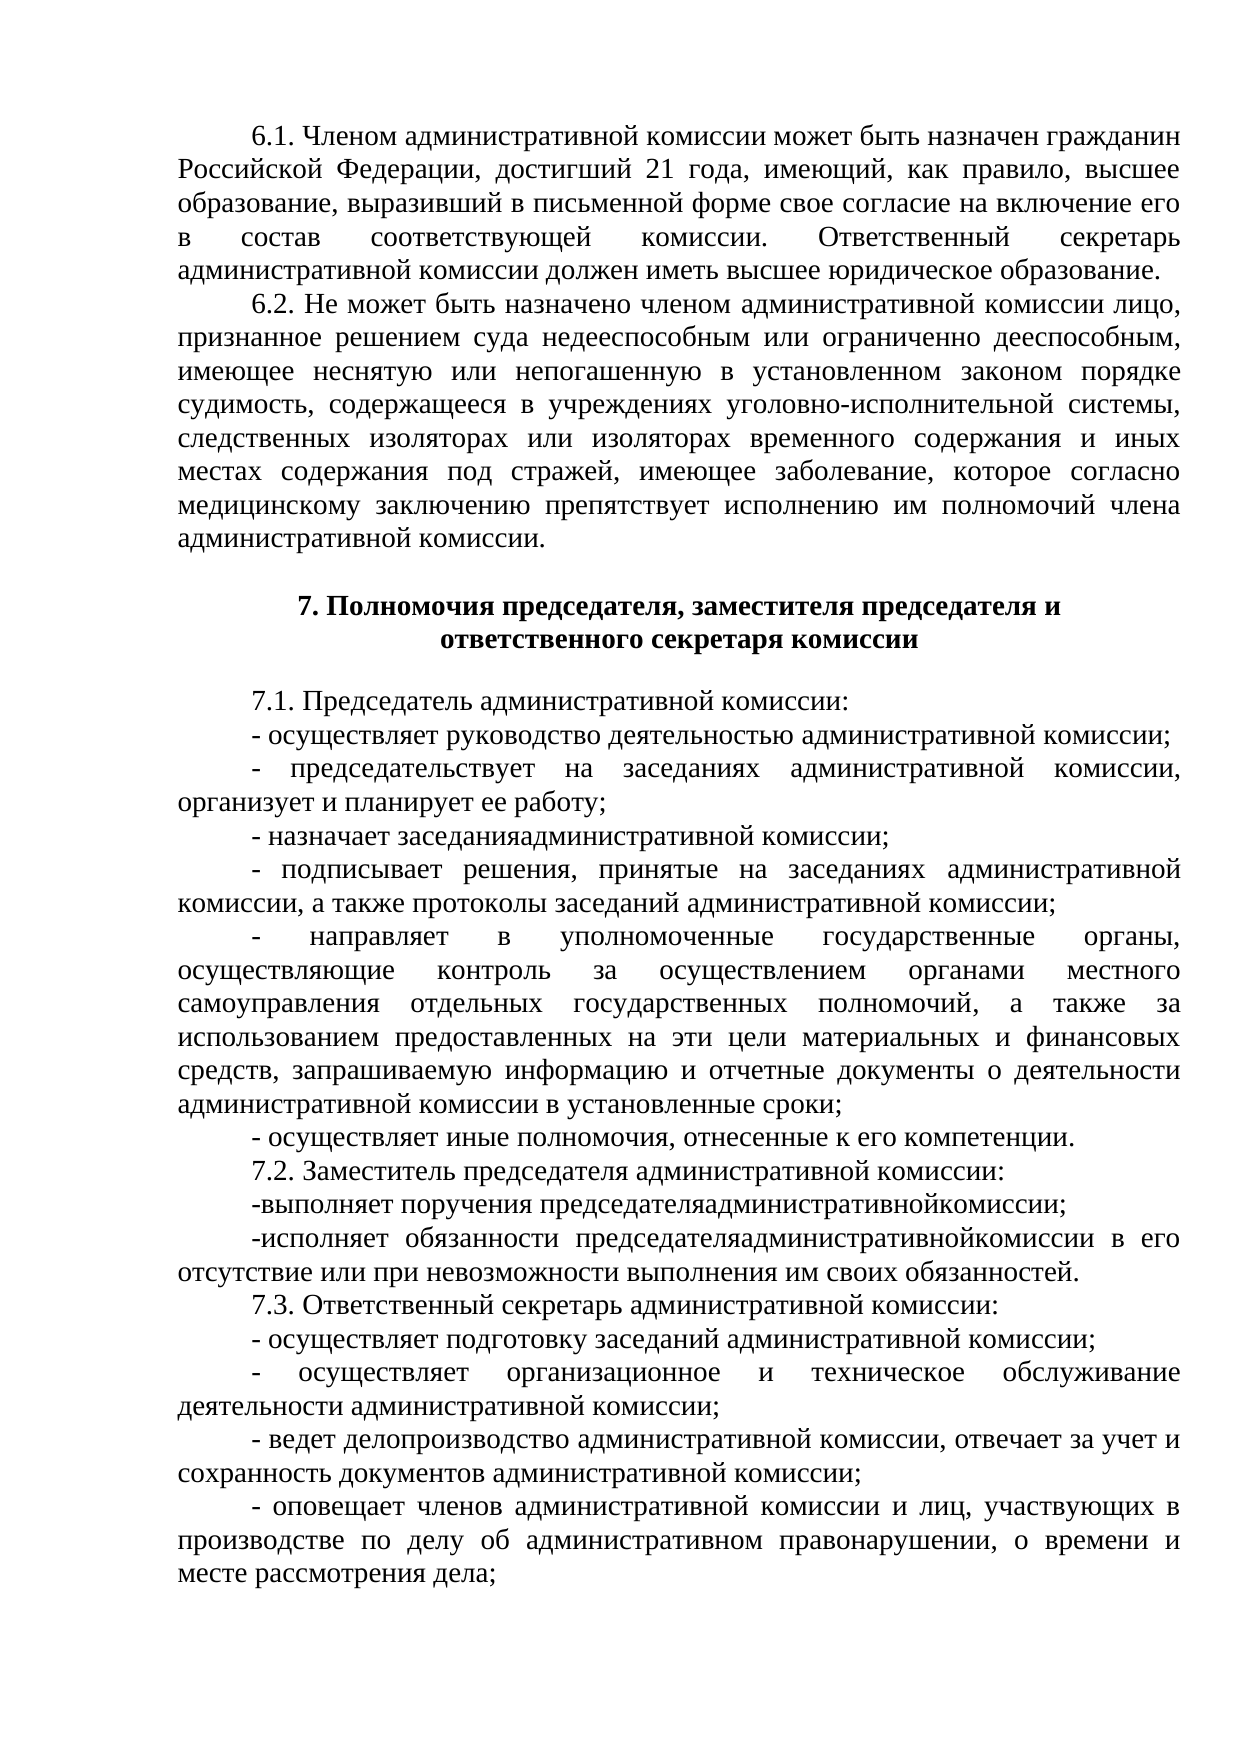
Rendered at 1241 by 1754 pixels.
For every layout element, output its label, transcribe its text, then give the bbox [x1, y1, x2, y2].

text -исполняет обязанности председателяадминистративнойкомиссии в его отсутствие или при невозможности выполнения им своих обязанностей. [177, 1220, 1181, 1287]
text - оповещает членов административной комиссии и лиц, участвующих в производстве по делу об административном правонарушении, о времени и месте рассмотрения дела; [177, 1488, 1181, 1589]
text - осуществляет иные полномочия, отнесенные к его компетенции. [177, 1119, 1181, 1153]
text 6.1. Членом административной комиссии может быть назначен гражданин Российской Федерации, достигший 21 года, имеющий, как правило, высшее образование, выразивший в письменной форме свое согласие на включение его в состав соответствующей комиссии. Ответственный секретарь административной комиссии должен иметь высшее юридическое образование. [177, 118, 1181, 286]
text 7. Полномочия председателя, заместителя председателя и [177, 588, 1181, 621]
text -выполняет поручения председателяадминистративнойкомиссии; [177, 1187, 1181, 1220]
text - подписывает решения, принятые на заседаниях административной комиссии, а также протоколы заседаний административной комиссии; [177, 851, 1181, 918]
text 7.1. Председатель административной комиссии: [177, 683, 1181, 717]
text ответственного секретаря комиссии [177, 621, 1181, 655]
text - ведет делопроизводство административной комиссии, отвечает за учет и сохранность документов административной комиссии; [177, 1421, 1181, 1488]
text - осуществляет подготовку заседаний административной комиссии; [177, 1321, 1181, 1354]
text - направляет в уполномоченные государственные органы, осуществляющие контроль за осуществлением органами местного самоуправления отдельных государственных полномочий, а также за использованием предоставленных на эти цели материальных и финансовых средств, запрашиваемую информацию и отчетные документы о деятельности административной комиссии в установленные сроки; [177, 918, 1181, 1119]
text - председательствует на заседаниях административной комиссии, организует и планирует ее работу; [177, 751, 1181, 818]
text - осуществляет организационное и техническое обслуживание деятельности административной комиссии; [177, 1354, 1181, 1421]
text 7.3. Ответственный секретарь административной комиссии: [177, 1287, 1181, 1321]
text - осуществляет руководство деятельностью административной комиссии; [177, 717, 1181, 751]
text 6.2. Не может быть назначено членом административной комиссии лицо, признанное решением суда недееспособным или ограниченно дееспособным, имеющее неснятую или непогашенную в установленном законом порядке судимость, содержащееся в учреждениях уголовно-исполнительной системы, следственных изоляторах или изоляторах временного содержания и иных местах содержания под стражей, имеющее заболевание, которое согласно медицинскому заключению препятствует исполнению им полномочий члена административной комиссии. [177, 286, 1181, 554]
text - назначает заседанияадминистративной комиссии; [177, 818, 1181, 851]
text 7.2. Заместитель председателя административной комиссии: [177, 1153, 1181, 1187]
